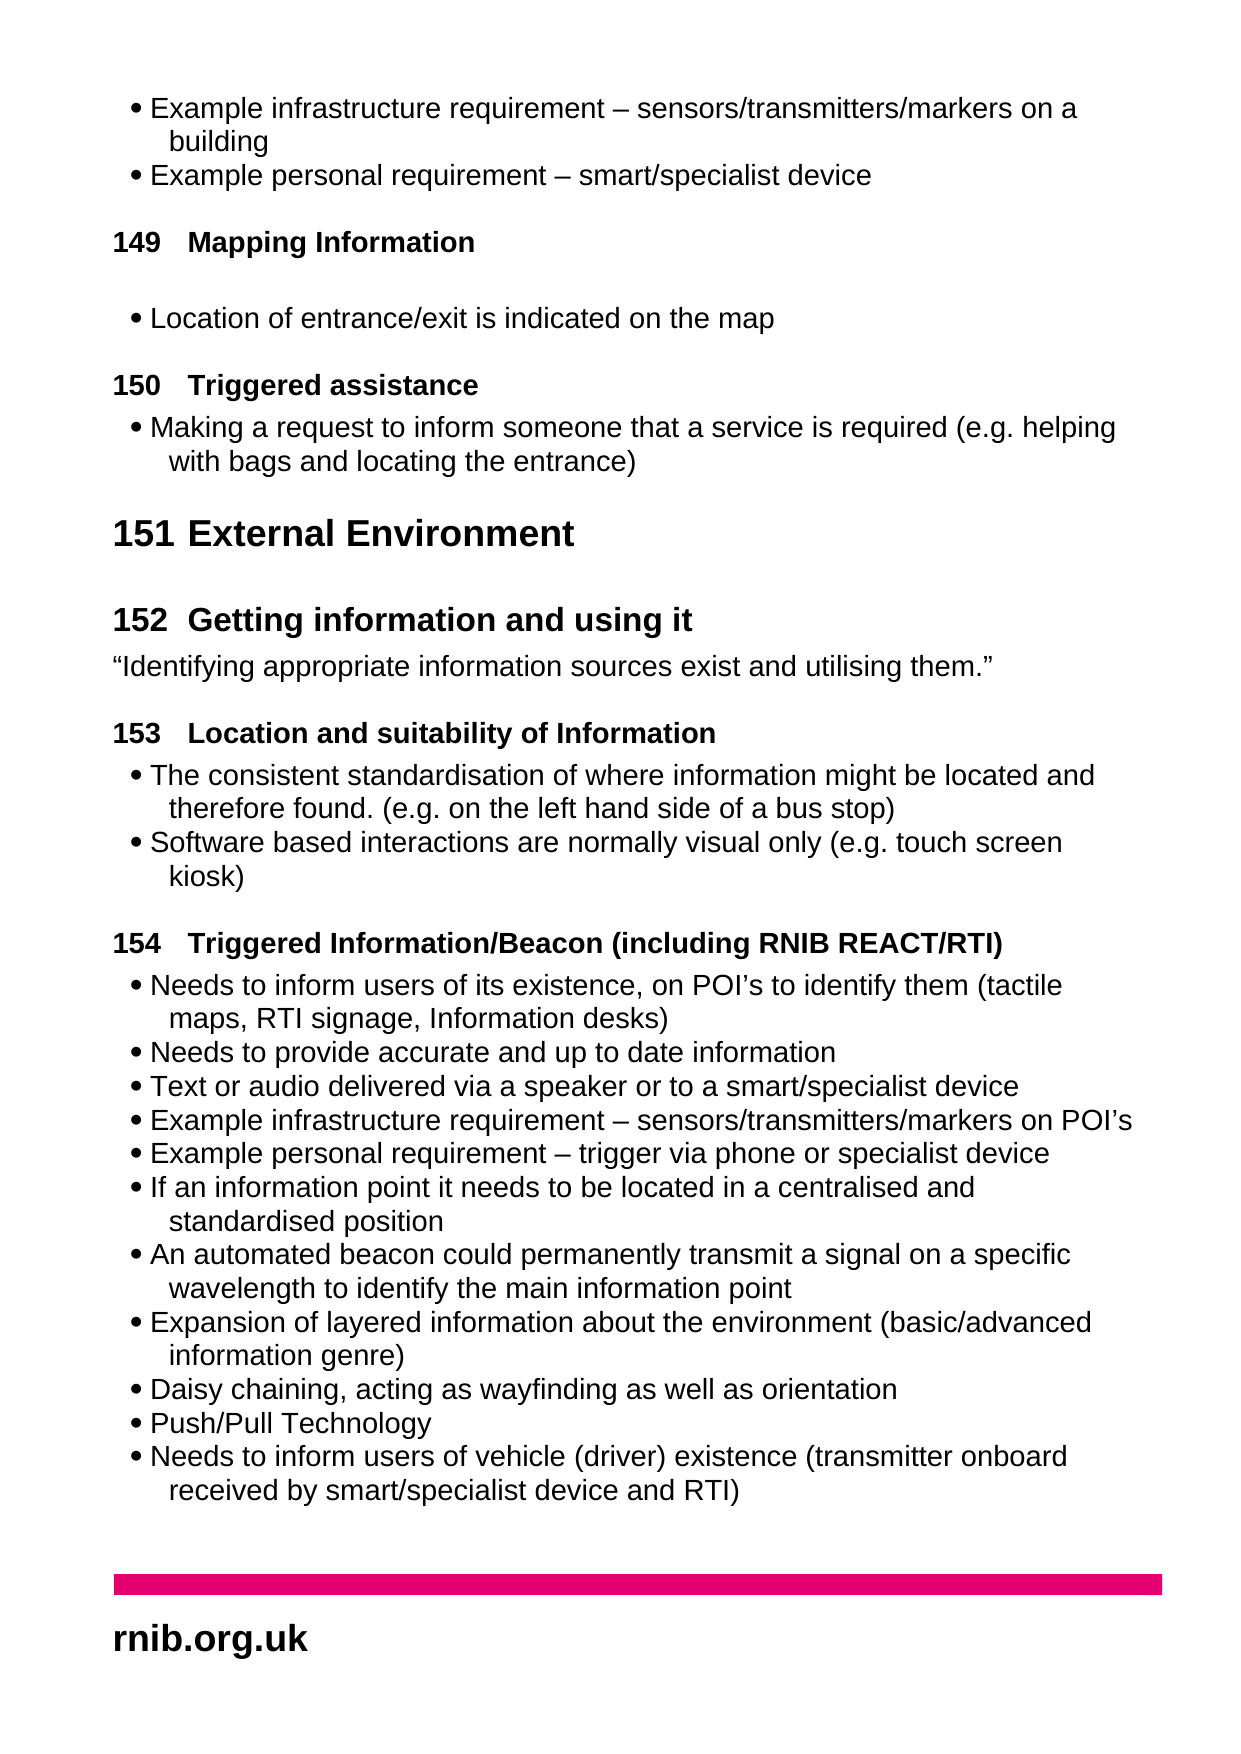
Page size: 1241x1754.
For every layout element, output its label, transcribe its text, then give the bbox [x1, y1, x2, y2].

list Needs to inform users of its existence, on POI’s to identify them (tactile maps, RTI signage, Information desks) [131, 968, 1143, 1035]
list Needs to provide accurate and up to date information [131, 1035, 1143, 1069]
text “Identifying appropriate information sources exist and utilising them.” [112, 649, 1143, 682]
list Text or audio delivered via a speaker or to a smart/specialist device [131, 1069, 1143, 1102]
list The consistent standardisation of where information might be located and therefore found. (e.g. on the left hand side of a bus stop) [131, 758, 1143, 825]
list Needs to inform users of vehicle (driver) existence (transmitter onboard received by smart/specialist device and RTI) [131, 1439, 1143, 1507]
subtitle External Environment [112, 511, 1143, 554]
list If an information point it needs to be located in a centralised and standardised position [131, 1170, 1143, 1237]
subtitle Location and suitability of Information [112, 716, 1143, 749]
subtitle Triggered Information/Beacon (including RNIB REACT/RTI) [112, 926, 1143, 959]
subtitle Triggered assistance [112, 368, 1143, 402]
subtitle Mapping Information [112, 225, 1143, 259]
list Example personal requirement – smart/specialist device [131, 158, 1143, 192]
subtitle Getting information and using it [112, 600, 1143, 638]
list Push/Pull Technology [131, 1406, 1143, 1439]
list Expansion of layered information about the environment (basic/advanced information genre) [131, 1304, 1143, 1372]
list An automated beacon could permanently transmit a signal on a specific wavelength to identify the main information point [131, 1237, 1143, 1304]
list Example infrastructure requirement – sensors/transmitters/markers on POI’s [131, 1102, 1143, 1136]
list Software based interactions are normally visual only (e.g. touch screen kiosk) [131, 825, 1143, 892]
list Example personal requirement – trigger via phone or specialist device [131, 1136, 1143, 1170]
list Example infrastructure requirement – sensors/transmitters/markers on a building [131, 91, 1143, 158]
list Location of entrance/exit is indicated on the map [131, 301, 1143, 334]
list Daisy chaining, acting as wayfinding as well as orientation [131, 1372, 1143, 1406]
list Making a request to inform someone that a service is required (e.g. helping with bags and locating the entrance) [131, 410, 1143, 477]
